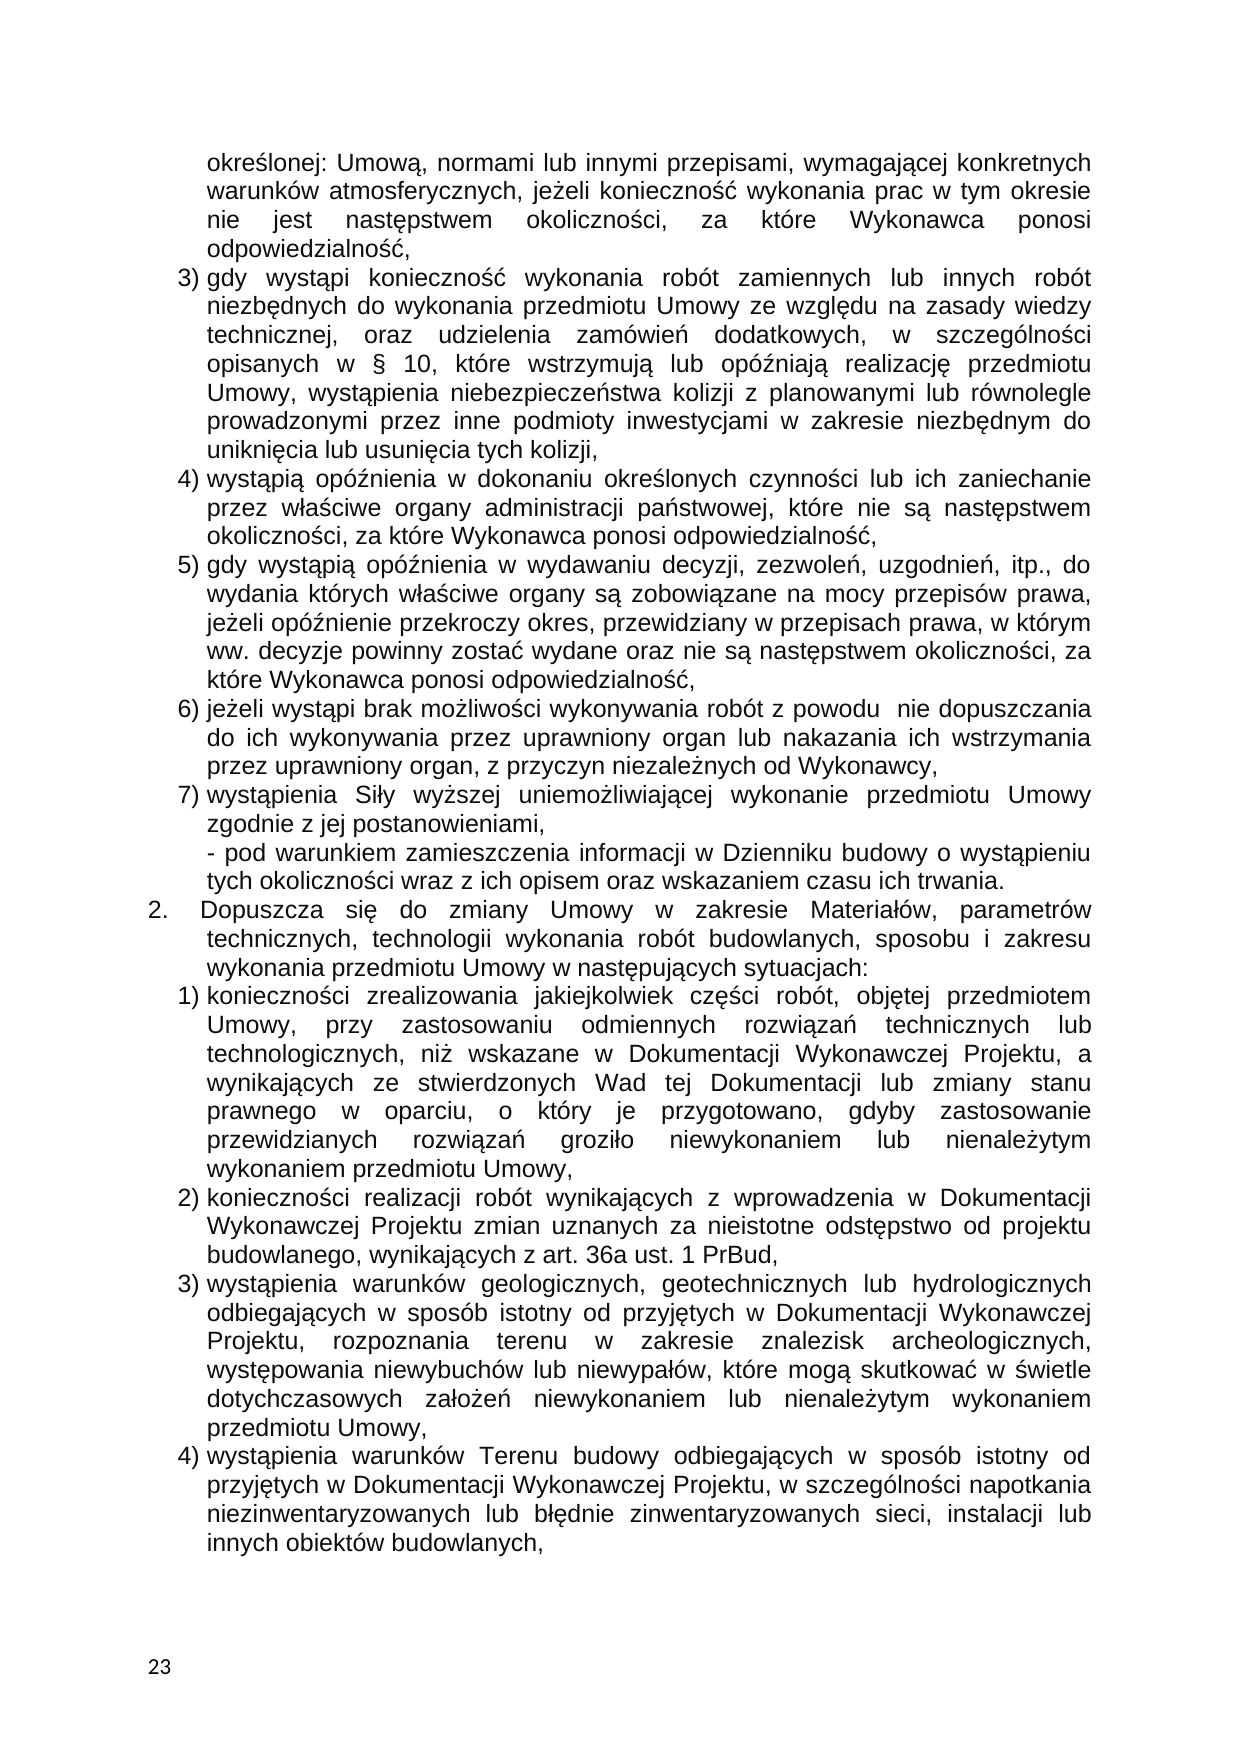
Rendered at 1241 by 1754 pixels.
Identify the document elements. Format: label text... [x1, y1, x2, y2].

list jeżeli wystąpi brak możliwości wykonywania robót z powodu nie dopuszczania do ich wykonywania przez uprawniony organ lub nakazania ich wstrzymania przez uprawniony organ, z przyczyn niezależnych od Wykonawcy, [177, 694, 1093, 780]
list gdy wystąpią opóźnienia w wydawaniu decyzji, zezwoleń, uzgodnień, itp., do wydania których właściwe organy są zobowiązane na mocy przepisów prawa, jeżeli opóźnienie przekroczy okres, przewidziany w przepisach prawa, w którym ww. decyzje powinny zostać wydane oraz nie są następstwem okoliczności, za które Wykonawca ponosi odpowiedzialność, [177, 550, 1093, 694]
text - pod warunkiem zamieszczenia informacji w Dzienniku budowy o wystąpieniu tych okoliczności wraz z ich opisem oraz wskazaniem czasu ich trwania. [207, 838, 1093, 895]
list Dopuszcza się do zmiany Umowy w zakresie Materiałów, parametrów technicznych, technologii wykonania robót budowlanych, sposobu i zakresu wykonania przedmiotu Umowy w następujących sytuacjach: [148, 895, 1093, 981]
list wystąpią opóźnienia w dokonaniu określonych czynności lub ich zaniechanie przez właściwe organy administracji państwowej, które nie są następstwem okoliczności, za które Wykonawca ponosi odpowiedzialność, [177, 464, 1093, 550]
list konieczności zrealizowania jakiejkolwiek części robót, objętej przedmiotem Umowy, przy zastosowaniu odmiennych rozwiązań technicznych lub technologicznych, niż wskazane w Dokumentacji Wykonawczej Projektu, a wynikających ze stwierdzonych Wad tej Dokumentacji lub zmiany stanu prawnego w oparciu, o który je przygotowano, gdyby zastosowanie przewidzianych rozwiązań groziło niewykonaniem lub nienależytym wykonaniem przedmiotu Umowy, [177, 981, 1093, 1183]
list konieczności realizacji robót wynikających z wprowadzenia w Dokumentacji Wykonawczej Projektu zmian uznanych za nieistotne odstępstwo od projektu budowlanego, wynikających z art. 36a ust. 1 PrBud, [177, 1183, 1093, 1269]
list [177, 148, 1093, 263]
list wystąpienia Siły wyższej uniemożliwiającej wykonanie przedmiotu Umowy zgodnie z jej postanowieniami, [177, 780, 1093, 838]
list wystąpienia warunków Terenu budowy odbiegających w sposób istotny od przyjętych w Dokumentacji Wykonawczej Projektu, w szczególności napotkania niezinwentaryzowanych lub błędnie zinwentaryzowanych sieci, instalacji lub innych obiektów budowlanych, [177, 1441, 1093, 1556]
list wystąpienia warunków geologicznych, geotechnicznych lub hydrologicznych odbiegających w sposób istotny od przyjętych w Dokumentacji Wykonawczej Projektu, rozpoznania terenu w zakresie znalezisk archeologicznych, występowania niewybuchów lub niewypałów, które mogą skutkować w świetle dotychczasowych założeń niewykonaniem lub nienależytym wykonaniem przedmiotu Umowy, [177, 1269, 1093, 1441]
list gdy wystąpi konieczność wykonania robót zamiennych lub innych robót niezbędnych do wykonania przedmiotu Umowy ze względu na zasady wiedzy technicznej, oraz udzielenia zamówień dodatkowych, w szczególności opisanych w § 10, które wstrzymują lub opóźniają realizację przedmiotu Umowy, wystąpienia niebezpieczeństwa kolizji z planowanymi lub równolegle prowadzonymi przez inne podmioty inwestycjami w zakresie niezbędnym do uniknięcia lub usunięcia tych kolizji, [177, 263, 1093, 464]
